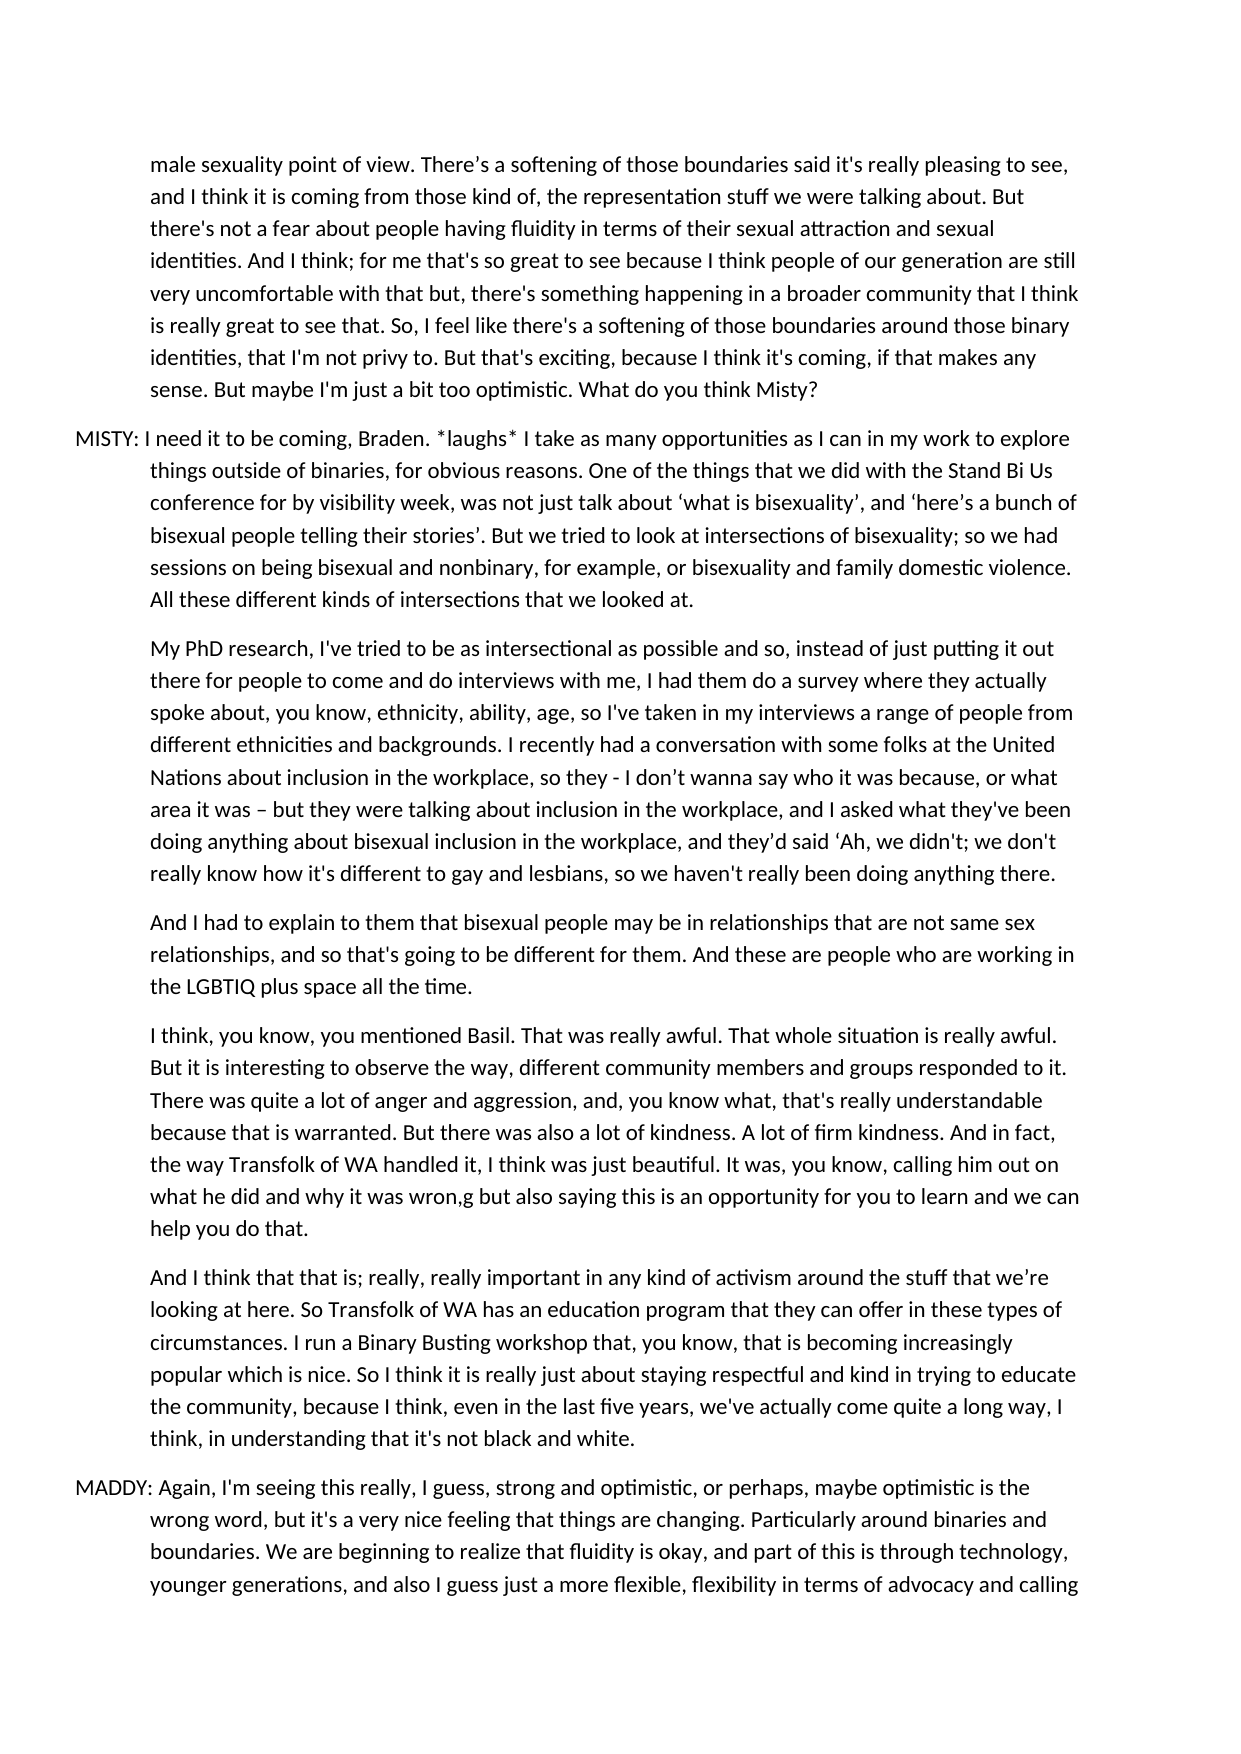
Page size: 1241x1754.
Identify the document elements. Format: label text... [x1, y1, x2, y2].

text And I think that that is; really, really important in any kind of activism around the stuff that we’re looking at here. So Transfolk of WA has an education program that they can offer in these types of circumstances. I run a Binary Busting workshop that, you know, that is becoming increasingly popular which is nice. So I think it is really just about staying respectful and kind in trying to educate the community, because I think, even in the last five years, we've actually come quite a long way, I think, in understanding that it's not black and white. [150, 1263, 1090, 1452]
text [150, 150, 1090, 403]
text My PhD research, I've tried to be as intersectional as possible and so, instead of just putting it out there for people to come and do interviews with me, I had them do a survey where they actually spoke about, you know, ethnicity, ability, age, so I've taken in my interviews a range of people from different ethnicities and backgrounds. I recently had a conversation with some folks at the United Nations about inclusion in the workplace, so they - I don’t wanna say who it was because, or what area it was – but they were talking about inclusion in the workplace, and I asked what they've been doing anything about bisexual inclusion in the workplace, and they’d said ‘Ah, we didn't; we don't really know how it's different to gay and lesbians, so we haven't really been doing anything there. [150, 634, 1090, 887]
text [75, 1473, 1090, 1598]
text And I had to explain to them that bisexual people may be in relationships that are not same sex relationships, and so that's going to be different for them. And these are people who are working in the LGBTIQ plus space all the time. [150, 908, 1090, 1001]
text MISTY: I need it to be coming, Braden. *laughs* I take as many opportunities as I can in my work to explore things outside of binaries, for obvious reasons. One of the things that we did with the Stand Bi Us conference for by visibility week, was not just talk about ‘what is bisexuality’, and ‘here’s a bunch of bisexual people telling their stories’. But we tried to look at intersections of bisexuality; so we had sessions on being bisexual and nonbinary, for example, or bisexuality and family domestic violence. All these different kinds of intersections that we looked at. [75, 424, 1090, 613]
text I think, you know, you mentioned Basil. That was really awful. That whole situation is really awful. But it is interesting to observe the way, different community members and groups responded to it. There was quite a lot of anger and aggression, and, you know what, that's really understandable because that is warranted. But there was also a lot of kindness. A lot of firm kindness. And in fact, the way Transfolk of WA handled it, I think was just beautiful. It was, you know, calling him out on what he did and why it was wron,g but also saying this is an opportunity for you to learn and we can help you do that. [150, 1021, 1090, 1242]
